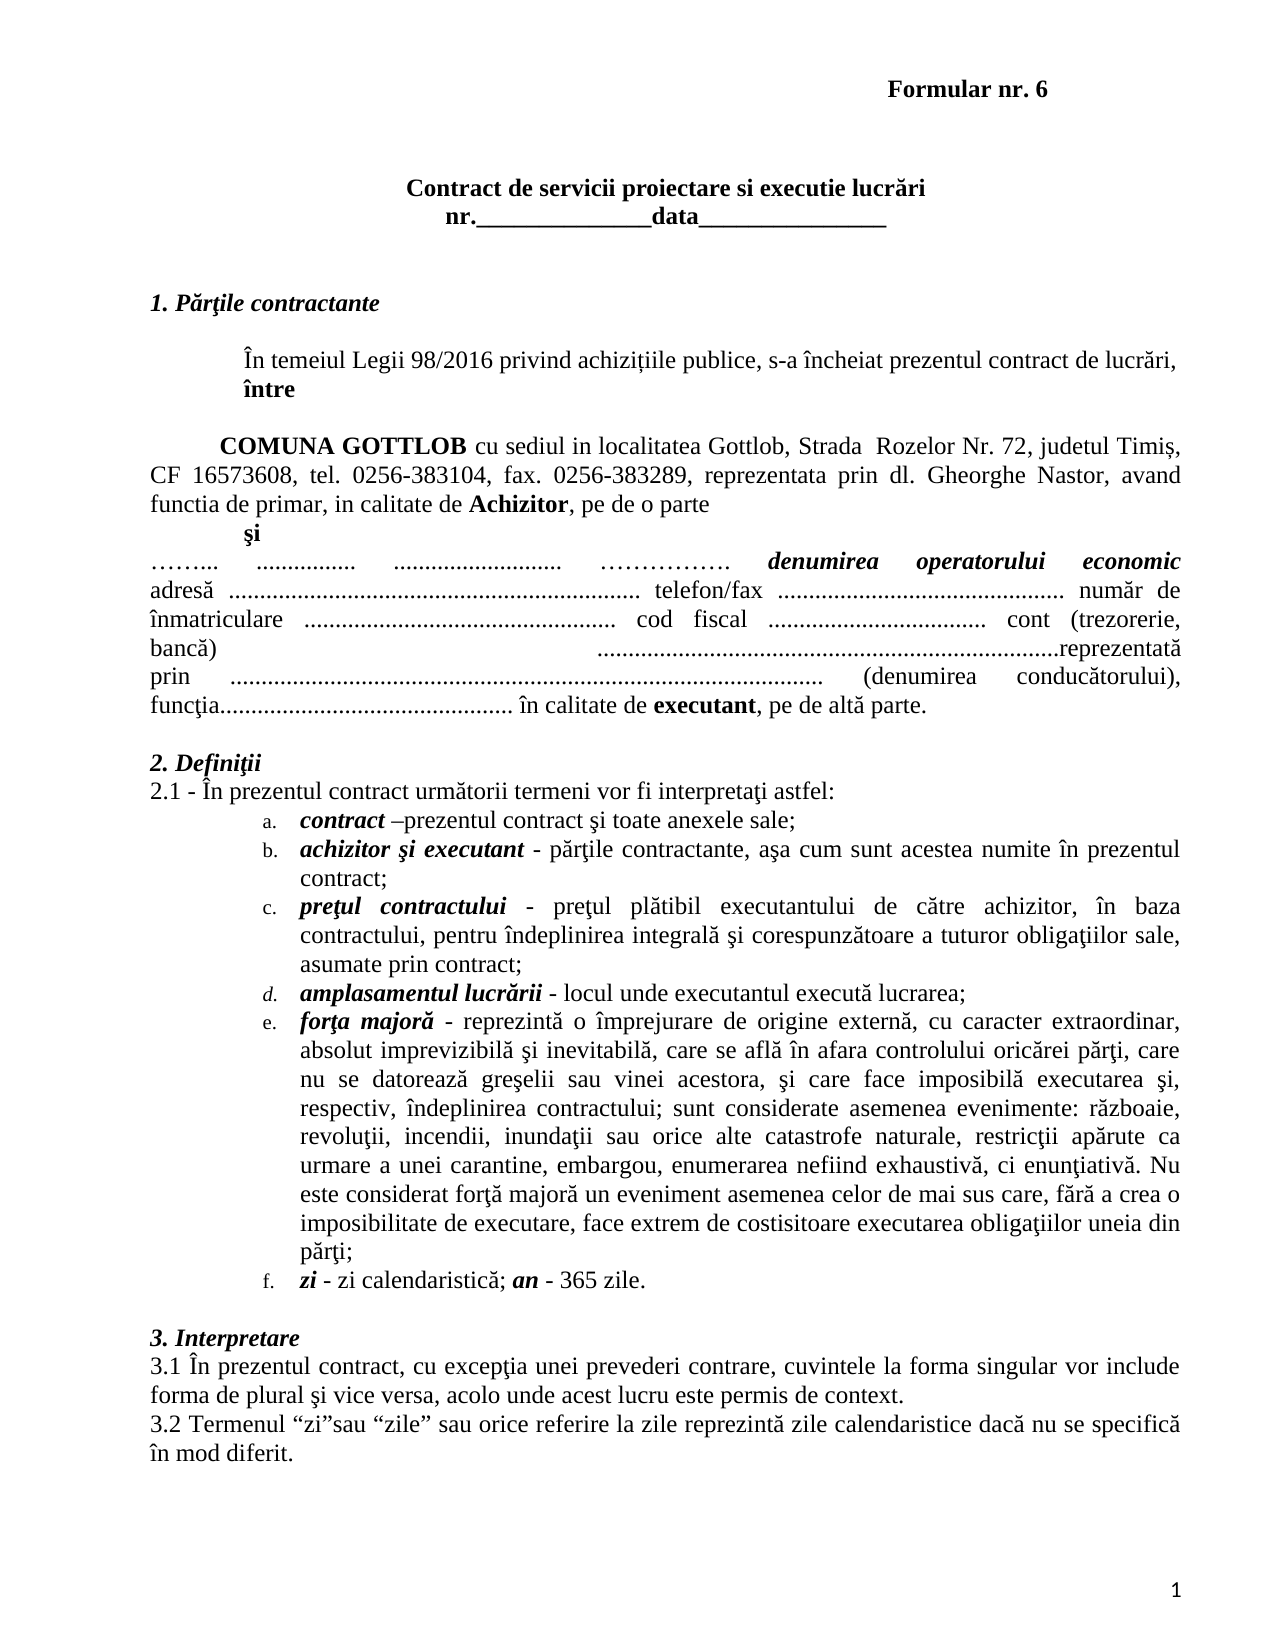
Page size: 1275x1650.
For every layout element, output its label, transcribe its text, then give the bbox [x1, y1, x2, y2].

text Contract de servicii proiectare si executie lucrări [150, 173, 1181, 201]
list zi - zi calendaristică; an - 365 zile. [262, 1265, 1181, 1294]
text între [150, 374, 1181, 403]
text ……... ................ ........................... ……………. denumirea operatorului economic adresă .................................................................. telefon/fax .............................................. număr de înmatriculare .................................................. cod fiscal ................................... cont (trezorerie, bancă) ..........................................................................reprezentată prin ............................................................................................... (denumirea conducătorului), funcţia............................................... în calitate de executant, pe de altă parte. [150, 546, 1181, 719]
text 2. Definiţii [150, 748, 1181, 776]
text şi [150, 518, 1181, 546]
text COMUNA GOTTLOB cu sediul in localitatea Gottlob, Strada Rozelor Nr. 72, judetul Timiș, CF 16573608, tel. 0256-383104, fax. 0256-383289, reprezentata prin dl. Gheorghe Nastor, avand functia de primar, in calitate de Achizitor, pe de o parte [150, 431, 1181, 518]
text 3. Interpretare [150, 1323, 1181, 1351]
text 2.1 - În prezentul contract următorii termeni vor fi interpretaţi astfel: [150, 776, 1181, 805]
text 3.1 În prezentul contract, cu excepţia unei prevederi contrare, cuvintele la forma singular vor include forma de plural şi vice versa, acolo unde acest lucru este permis de context. [150, 1351, 1181, 1409]
text În temeiul Legii 98/2016 privind achizițiile publice, s-a încheiat prezentul contract de lucrări, [150, 345, 1181, 374]
list preţul contractului - preţul plătibil executantului de către achizitor, în baza contractului, pentru îndeplinirea integrală şi corespunzătoare a tuturor obligaţiilor sale, asumate prin contract; [262, 891, 1181, 978]
list forţa majoră - reprezintă o împrejurare de origine externă, cu caracter extraordinar, absolut imprevizibilă şi inevitabilă, care se află în afara controlului oricărei părţi, care nu se datorează greşelii sau vinei acestora, şi care face imposibilă executarea şi, respectiv, îndeplinirea contractului; sunt considerate asemenea evenimente: războaie, revoluţii, incendii, inundaţii sau orice alte catastrofe naturale, restricţii apărute ca urmare a unei carantine, embargou, enumerarea nefiind exhaustivă, ci enunţiativă. Nu este considerat forţă majoră un eveniment asemenea celor de mai sus care, fără a crea o imposibilitate de executare, face extrem de costisitoare executarea obligaţiilor uneia din părţi; [262, 1006, 1181, 1265]
text 3.2 Termenul “zi”sau “zile” sau orice referire la zile reprezintă zile calendaristice dacă nu se specifică în mod diferit. [150, 1409, 1181, 1466]
text 1. Părţile contractante [150, 288, 1181, 316]
list achizitor şi executant - părţile contractante, aşa cum sunt acestea numite în prezentul contract; [262, 834, 1181, 891]
text Formular nr. 6 [887, 74, 1181, 103]
list amplasamentul lucrării - locul unde executantul execută lucrarea; [262, 978, 1181, 1006]
text nr.______________data_______________ [150, 201, 1181, 230]
list contract –prezentul contract şi toate anexele sale; [262, 805, 1181, 834]
